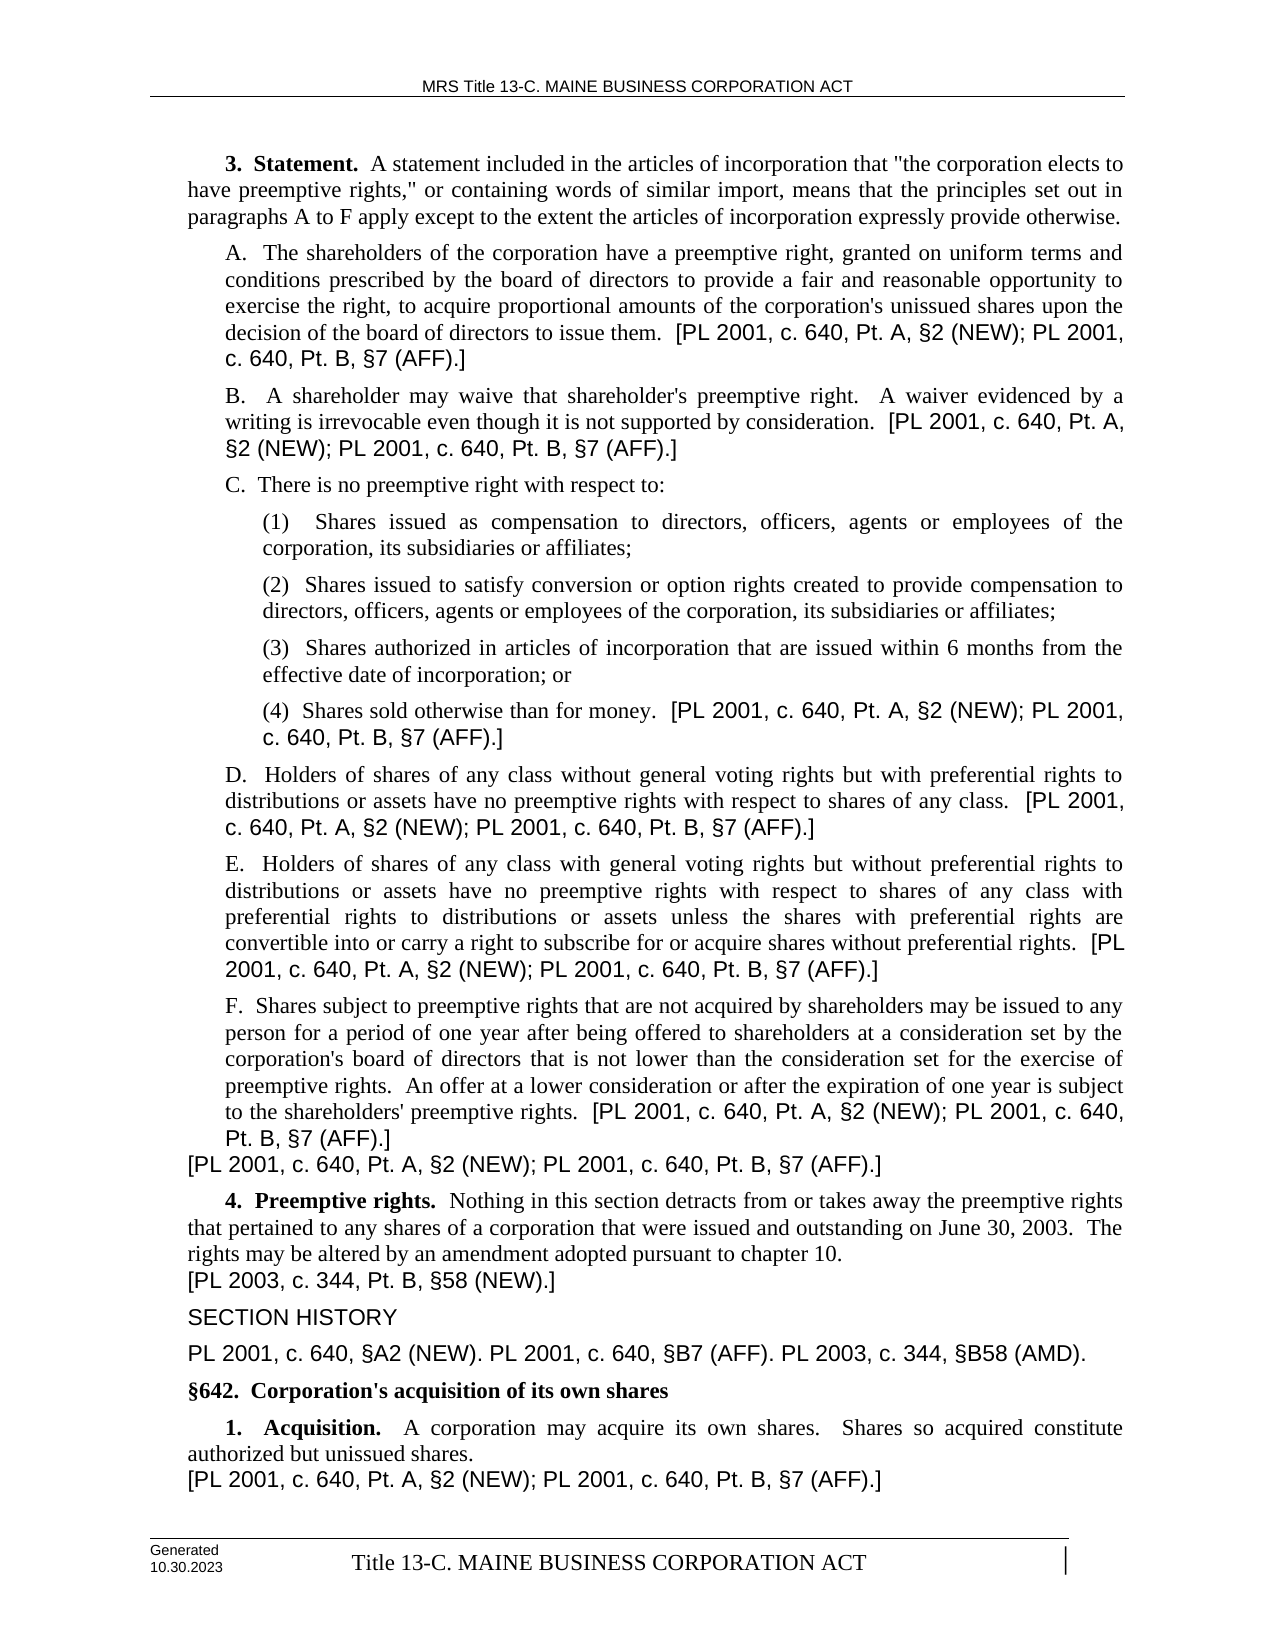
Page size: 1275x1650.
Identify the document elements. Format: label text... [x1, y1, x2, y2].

text (3) Shares authorized in articles of incorporation that are issued within 6 months from the effective date of incorporation; or [262, 634, 1125, 687]
text 1. Acquisition. A corporation may acquire its own shares. Shares so acquired constitute authorized but unissued shares. [187, 1414, 1125, 1466]
text E. Holders of shares of any class with general voting rights but without preferential rights to distributions or assets have no preemptive rights with respect to shares of any class with preferential rights to distributions or assets unless the shares with preferential rights are convertible into or carry a right to subscribe for or acquire shares without preferential rights. [PL 2001, c. 640, Pt. A, §2 (NEW); PL 2001, c. 640, Pt. B, §7 (AFF).] [225, 850, 1125, 982]
text PL 2001, c. 640, §A2 (NEW). PL 2001, c. 640, §B7 (AFF). PL 2003, c. 344, §B58 (AMD). [187, 1340, 1125, 1367]
text B. A shareholder may waive that shareholder's preemptive right. A waiver evidenced by a writing is irrevocable even though it is not supported by consideration. [PL 2001, c. 640, Pt. A, §2 (NEW); PL 2001, c. 640, Pt. B, §7 (AFF).] [225, 382, 1125, 461]
text 4. Preemptive rights. Nothing in this section detracts from or takes away the preemptive rights that pertained to any shares of a corporation that were issued and outstanding on June 30, 2003. The rights may be altered by an amendment adopted pursuant to chapter 10. [187, 1188, 1125, 1267]
text 3. Statement. A statement included in the articles of incorporation that "the corporation elects to have preemptive rights," or containing words of similar import, means that the principles set out in paragraphs A to F apply except to the extent the articles of incorporation expressly provide otherwise. [187, 150, 1125, 229]
text §642. Corporation's acquisition of its own shares [187, 1377, 1125, 1403]
text (1) Shares issued as compensation to directors, officers, agents or employees of the corporation, its subsidiaries or affiliates; [262, 508, 1125, 561]
text [PL 2001, c. 640, Pt. A, §2 (NEW); PL 2001, c. 640, Pt. B, §7 (AFF).] [187, 1466, 1125, 1493]
text C. There is no preemptive right with respect to: [225, 471, 1125, 498]
text [PL 2001, c. 640, Pt. A, §2 (NEW); PL 2001, c. 640, Pt. B, §7 (AFF).] [187, 1151, 1125, 1177]
text F. Shares subject to preemptive rights that are not acquired by shareholders may be issued to any person for a period of one year after being offered to shareholders at a consideration set by the corporation's board of directors that is not lower than the consideration set for the exercise of preemptive rights. An offer at a lower consideration or after the expiration of one year is subject to the shareholders' preemptive rights. [PL 2001, c. 640, Pt. A, §2 (NEW); PL 2001, c. 640, Pt. B, §7 (AFF).] [225, 993, 1125, 1151]
text D. Holders of shares of any class without general voting rights but with preferential rights to distributions or assets have no preemptive rights with respect to shares of any class. [PL 2001, c. 640, Pt. A, §2 (NEW); PL 2001, c. 640, Pt. B, §7 (AFF).] [225, 761, 1125, 840]
text [PL 2003, c. 344, Pt. B, §58 (NEW).] [187, 1267, 1125, 1293]
text (4) Shares sold otherwise than for money. [PL 2001, c. 640, Pt. A, §2 (NEW); PL 2001, c. 640, Pt. B, §7 (AFF).] [262, 697, 1125, 750]
text (2) Shares issued to satisfy conversion or option rights created to provide compensation to directors, officers, agents or employees of the corporation, its subsidiaries or affiliates; [262, 571, 1125, 624]
text A. The shareholders of the corporation have a preemptive right, granted on uniform terms and conditions prescribed by the board of directors to provide a fair and reasonable opportunity to exercise the right, to acquire proportional amounts of the corporation's unissued shares upon the decision of the board of directors to issue them. [PL 2001, c. 640, Pt. A, §2 (NEW); PL 2001, c. 640, Pt. B, §7 (AFF).] [225, 239, 1125, 371]
text SECTION HISTORY [187, 1303, 1125, 1330]
